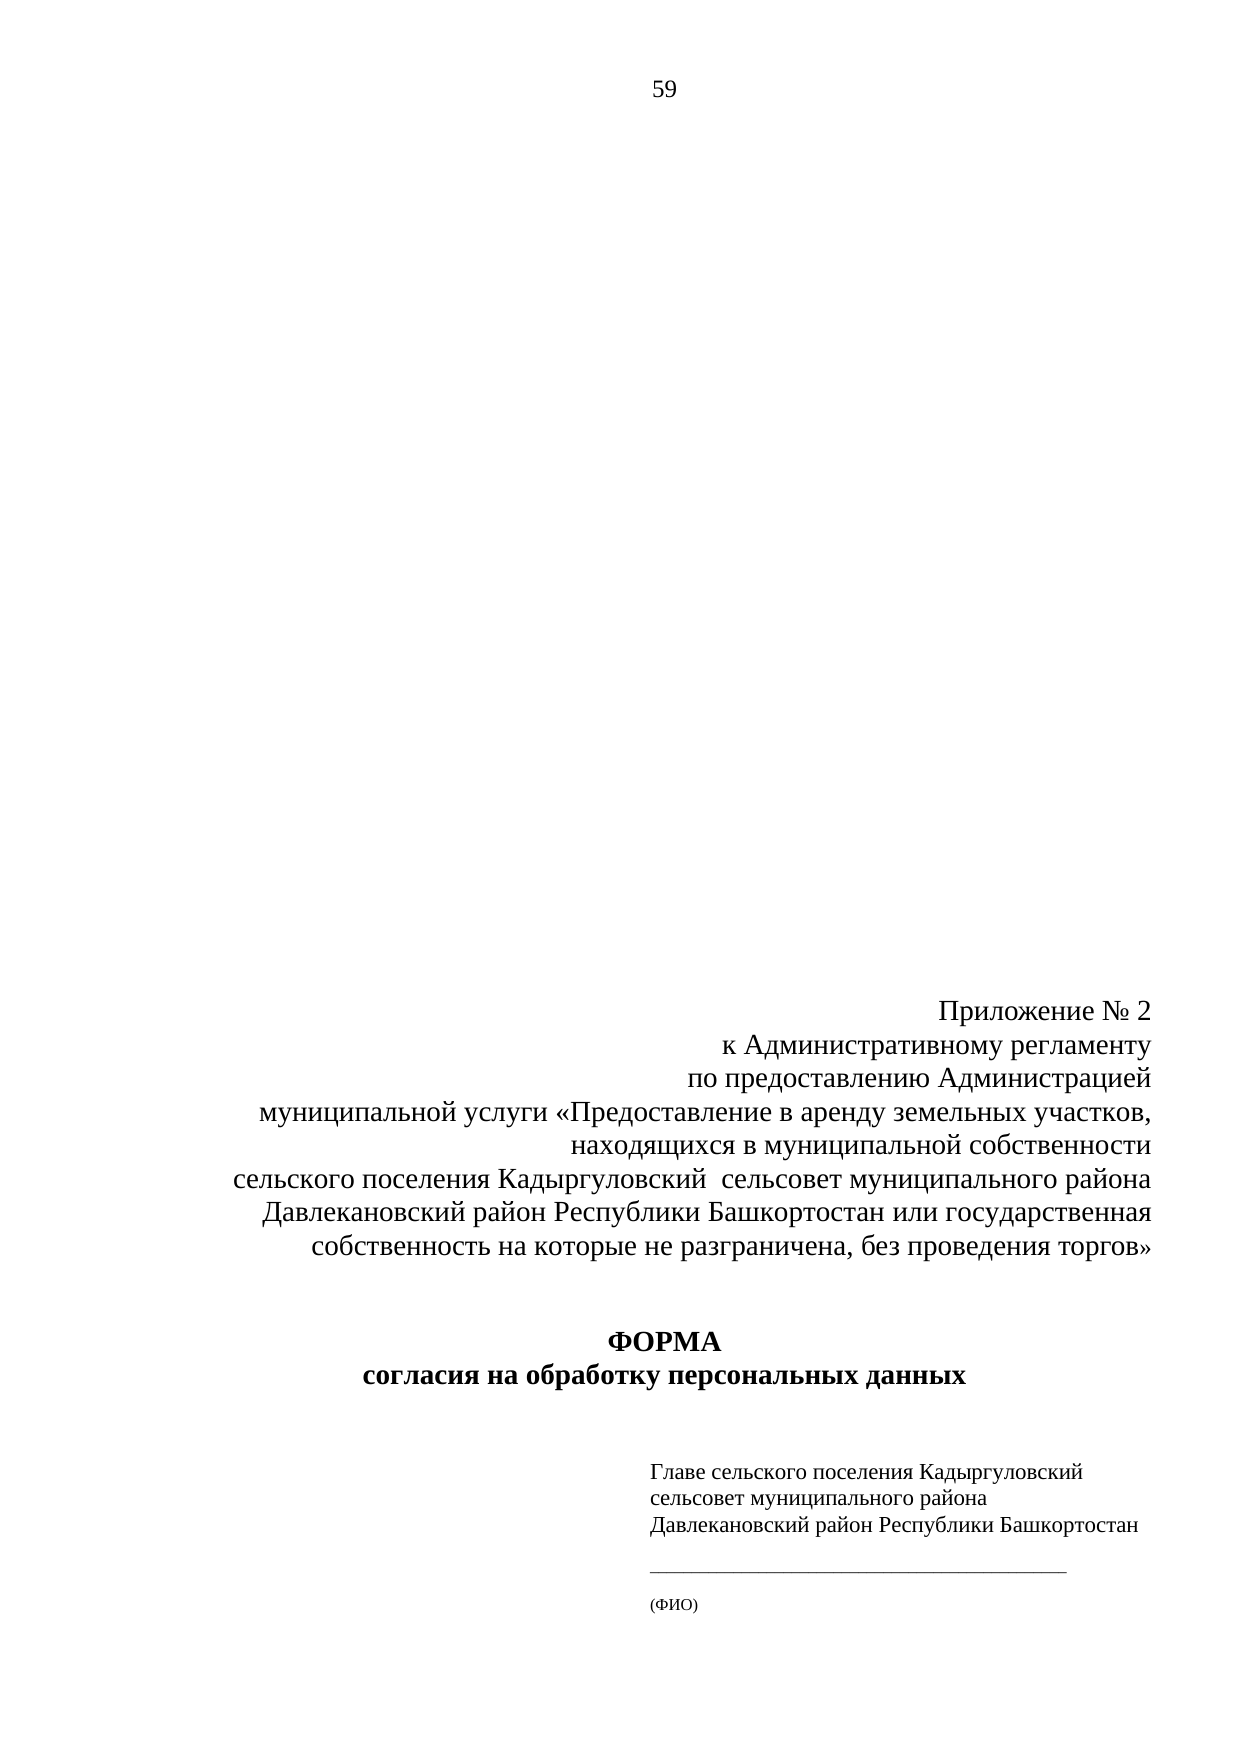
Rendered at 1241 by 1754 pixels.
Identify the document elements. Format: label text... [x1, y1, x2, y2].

text Главе сельского поселения Кадыргуловский сельсовет муниципального района Давлекановский район Республики Башкортостан [650, 1458, 1152, 1537]
text сельского поселения Кадыргуловский сельсовет муниципального района Давлекановский район Республики Башкортостан или государственная [177, 1161, 1152, 1228]
text ФОРМА согласия на обработку персональных данных [177, 1324, 1152, 1391]
text __________________________________________________ [650, 1556, 1152, 1575]
text (ФИО) [650, 1594, 1152, 1614]
text по предоставлению Администрацией [177, 1060, 1152, 1094]
text Приложение № 2 [177, 993, 1152, 1027]
text к Административному регламенту [177, 1027, 1152, 1060]
text собственность на которые не разграничена, без проведения торгов» [177, 1228, 1152, 1262]
text находящихся в муниципальной собственности [177, 1127, 1152, 1161]
text муниципальной услуги «Предоставление в аренду земельных участков, [177, 1094, 1152, 1127]
